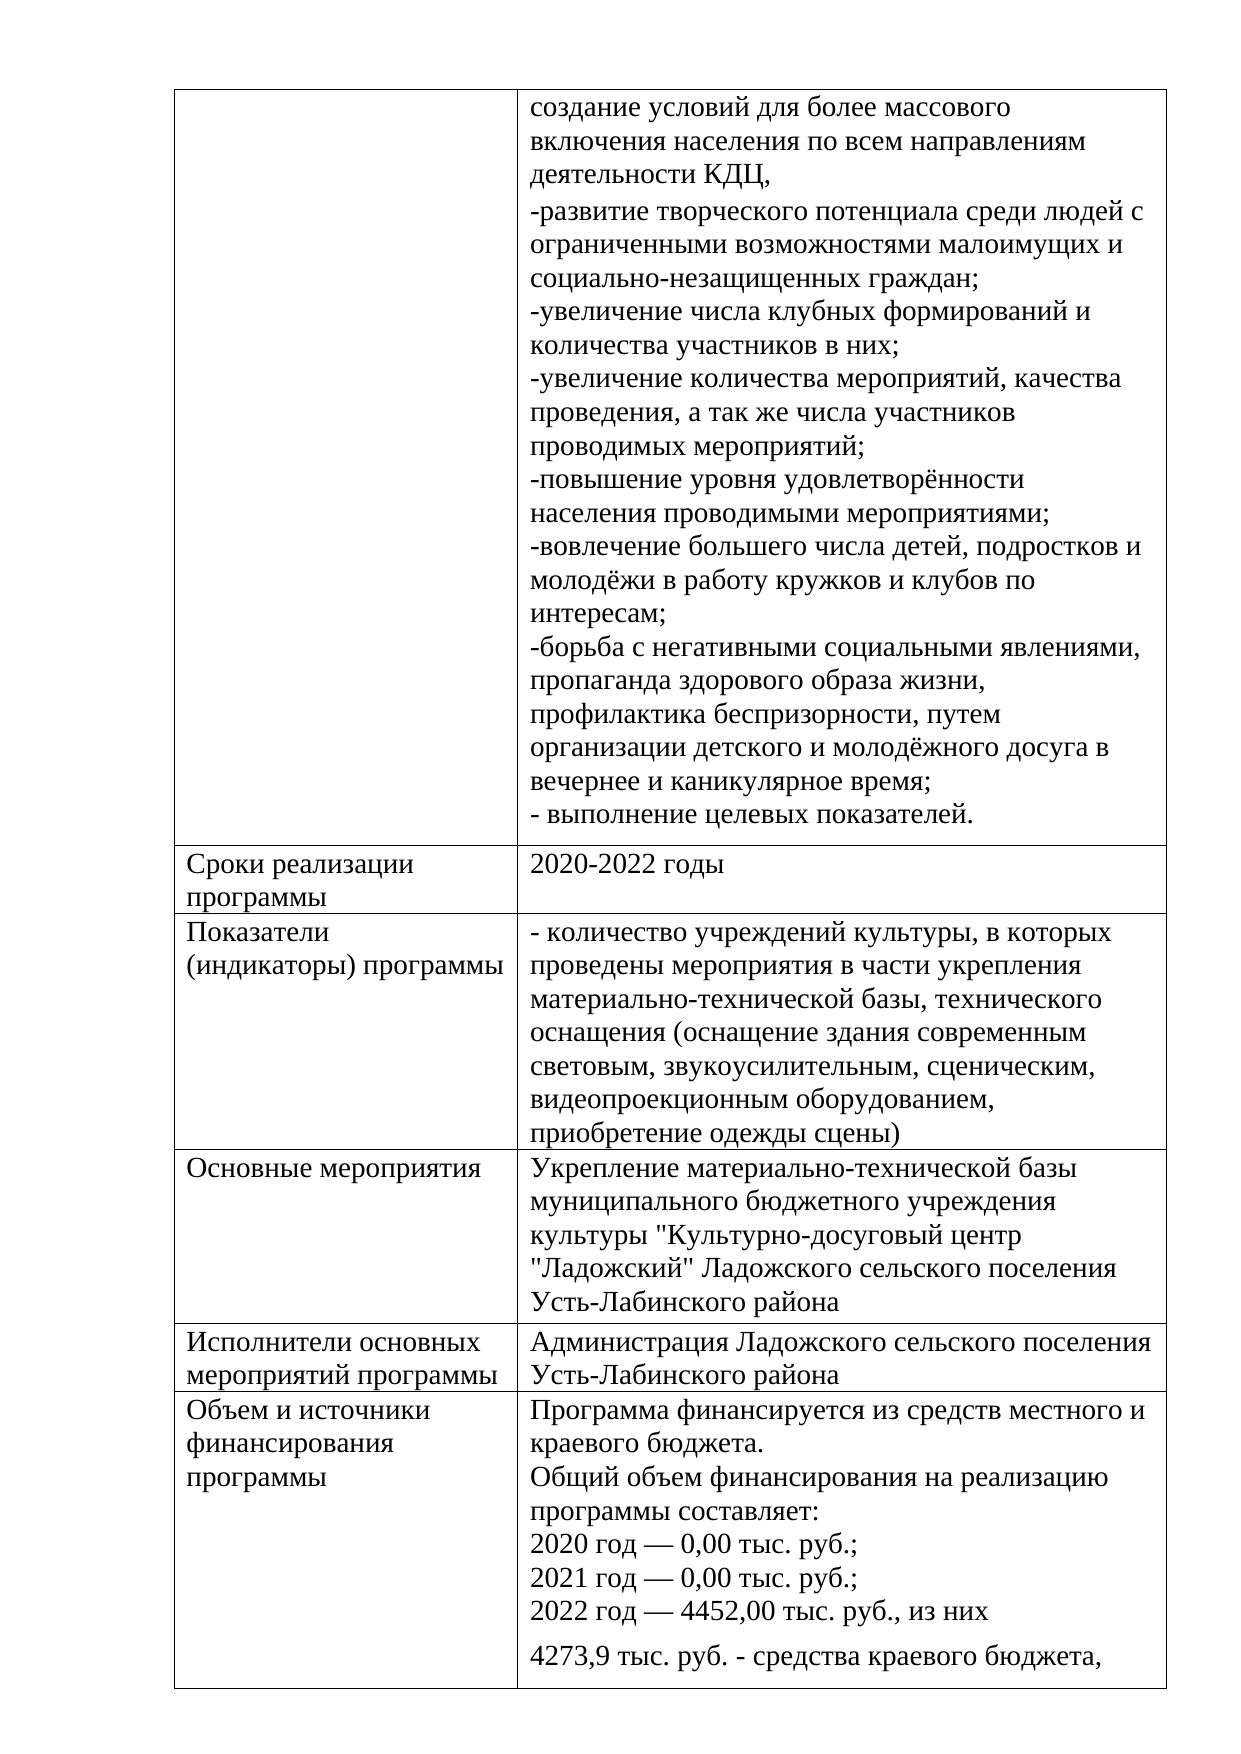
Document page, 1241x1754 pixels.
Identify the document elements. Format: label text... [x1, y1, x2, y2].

table_cell Основные мероприятия [175, 1150, 517, 1323]
table_cell Сроки реализации программы [175, 846, 517, 913]
table_cell 2020-2022 годы [518, 846, 1166, 913]
table_cell Администрация Ладожского сельского поселения Усть-Лабинского района [518, 1324, 1166, 1391]
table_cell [175, 1392, 517, 1688]
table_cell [175, 90, 517, 845]
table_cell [518, 90, 1166, 845]
table_cell Исполнители основных мероприятий программы [175, 1324, 517, 1391]
table_cell Укрепление материально-технической базы муниципального бюджетного учреждения культуры "Культурно-досуговый центр "Ладожский" Ладожского сельского поселения Усть-Лабинского района [518, 1150, 1166, 1323]
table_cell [518, 1392, 1166, 1688]
table_cell - количество учреждений культуры, в которых проведены мероприятия в части укрепления материально-технической базы, технического оснащения (оснащение здания современным световым, звукоусилительным, сценическим, видеопроекционным оборудованием, приобретение одежды сцены) [518, 914, 1166, 1149]
table_cell Показатели (индикаторы) программы [175, 914, 517, 1149]
